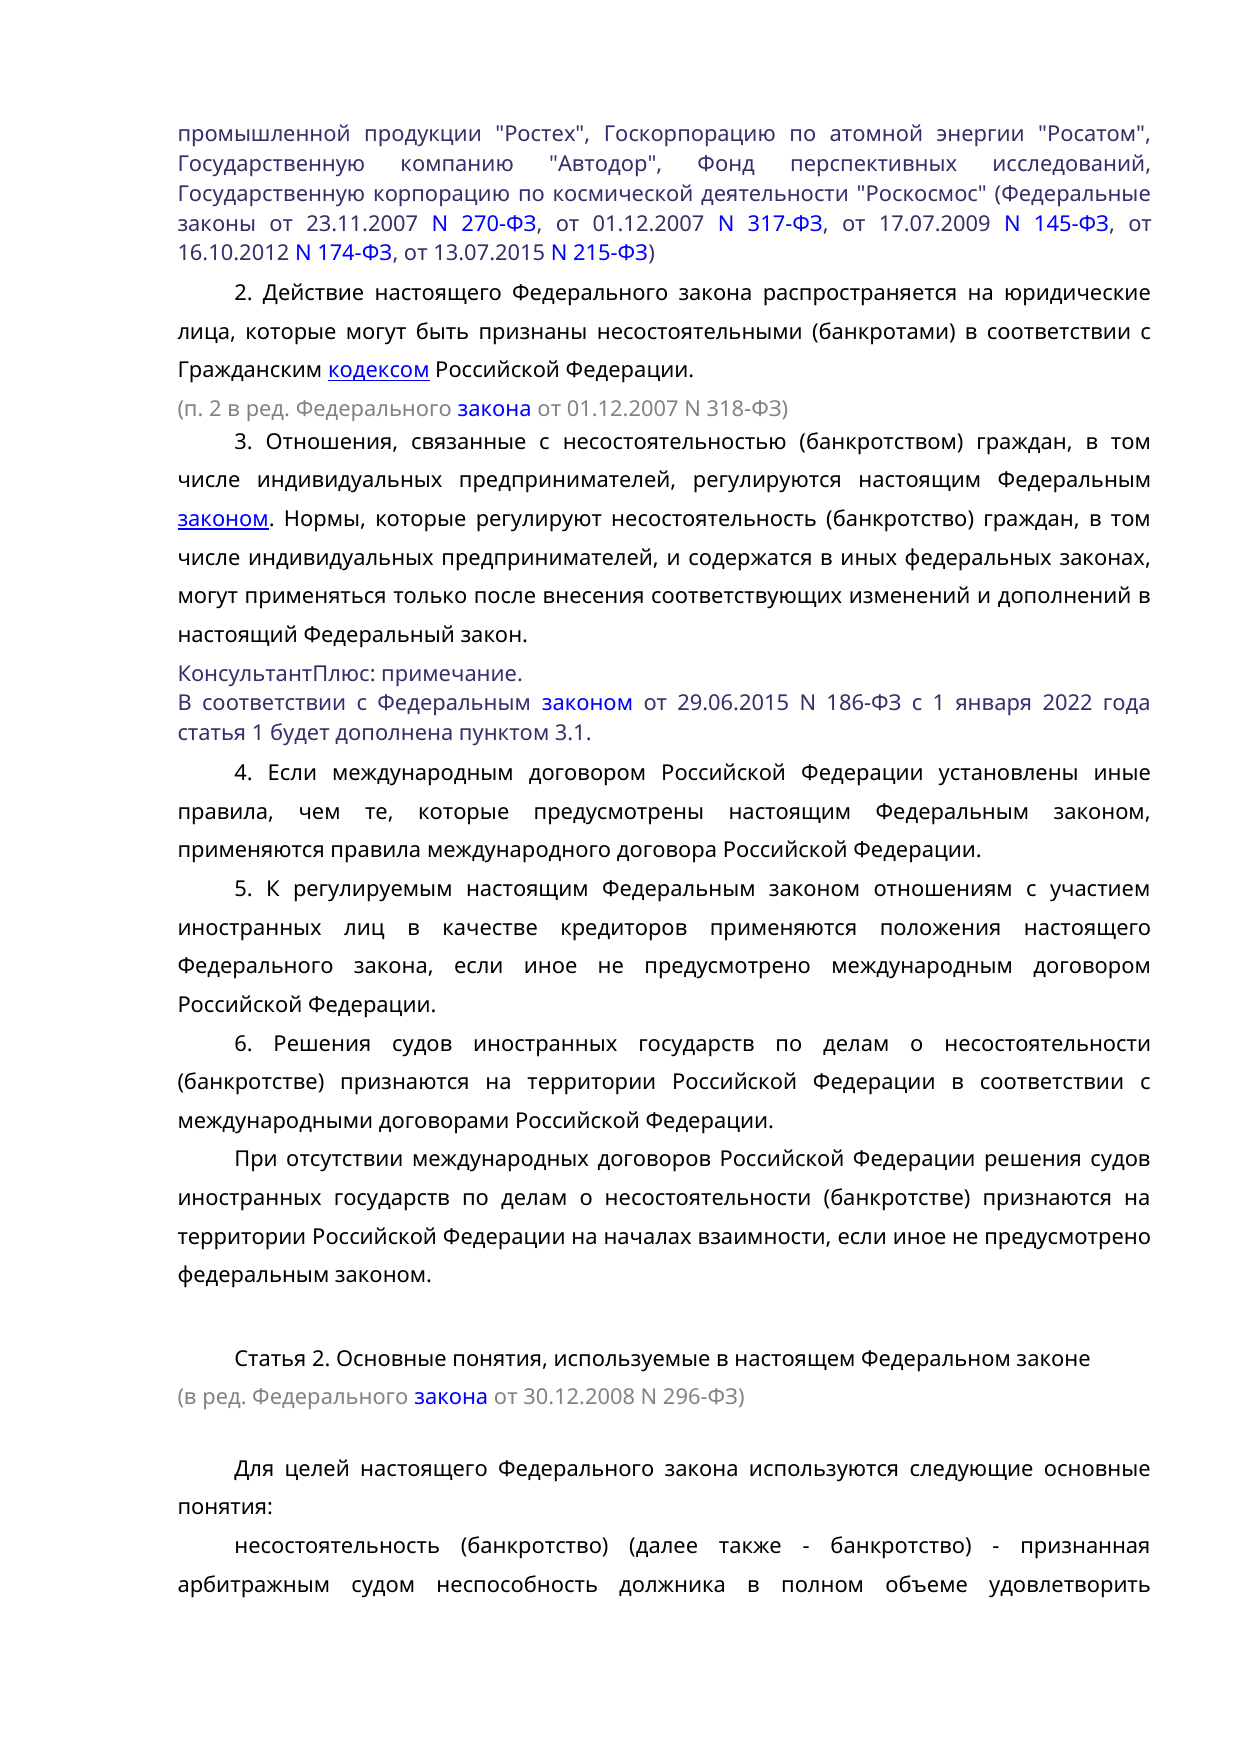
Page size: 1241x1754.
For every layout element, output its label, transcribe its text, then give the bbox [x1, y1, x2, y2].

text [177, 118, 1152, 267]
text 2. Действие настоящего Федерального закона распространяется на юридические лица, которые могут быть признаны несостоятельными (банкротами) в соответствии с Гражданским кодексом Российской Федерации. [177, 277, 1152, 384]
text Для целей настоящего Федерального закона используются следующие основные понятия: [177, 1453, 1152, 1521]
text (п. 2 в ред. Федерального закона от 01.12.2007 N 318-ФЗ) [177, 393, 1152, 423]
text 5. К регулируемым настоящим Федеральным законом отношениям с участием иностранных лиц в качестве кредиторов применяются положения настоящего Федерального закона, если иное не предусмотрено международным договором Российской Федерации. [177, 873, 1152, 1019]
text 3. Отношения, связанные с несостоятельностью (банкротством) граждан, в том числе индивидуальных предпринимателей, регулируются настоящим Федеральным законом. Нормы, которые регулируют несостоятельность (банкротство) граждан, в том числе индивидуальных предпринимателей, и содержатся в иных федеральных законах, могут применяться только после внесения соответствующих изменений и дополнений в настоящий Федеральный закон. [177, 426, 1152, 649]
text КонсультантПлюс: примечание. [177, 658, 1152, 687]
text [177, 1530, 1152, 1598]
text При отсутствии международных договоров Российской Федерации решения судов иностранных государств по делам о несостоятельности (банкротстве) признаются на территории Российской Федерации на началах взаимности, если иное не предусмотрено федеральным законом. [177, 1143, 1152, 1289]
text (в ред. Федерального закона от 30.12.2008 N 296-ФЗ) [177, 1381, 1152, 1411]
text 4. Если международным договором Российской Федерации установлены иные правила, чем те, которые предусмотрены настоящим Федеральным законом, применяются правила международного договора Российской Федерации. [177, 757, 1152, 864]
text 6. Решения судов иностранных государств по делам о несостоятельности (банкротстве) признаются на территории Российской Федерации в соответствии с международными договорами Российской Федерации. [177, 1027, 1152, 1134]
text Статья 2. Основные понятия, используемые в настоящем Федеральном законе [177, 1343, 1152, 1372]
text В соответствии с Федеральным законом от 29.06.2015 N 186-ФЗ с 1 января 2022 года статья 1 будет дополнена пунктом 3.1. [177, 687, 1152, 747]
